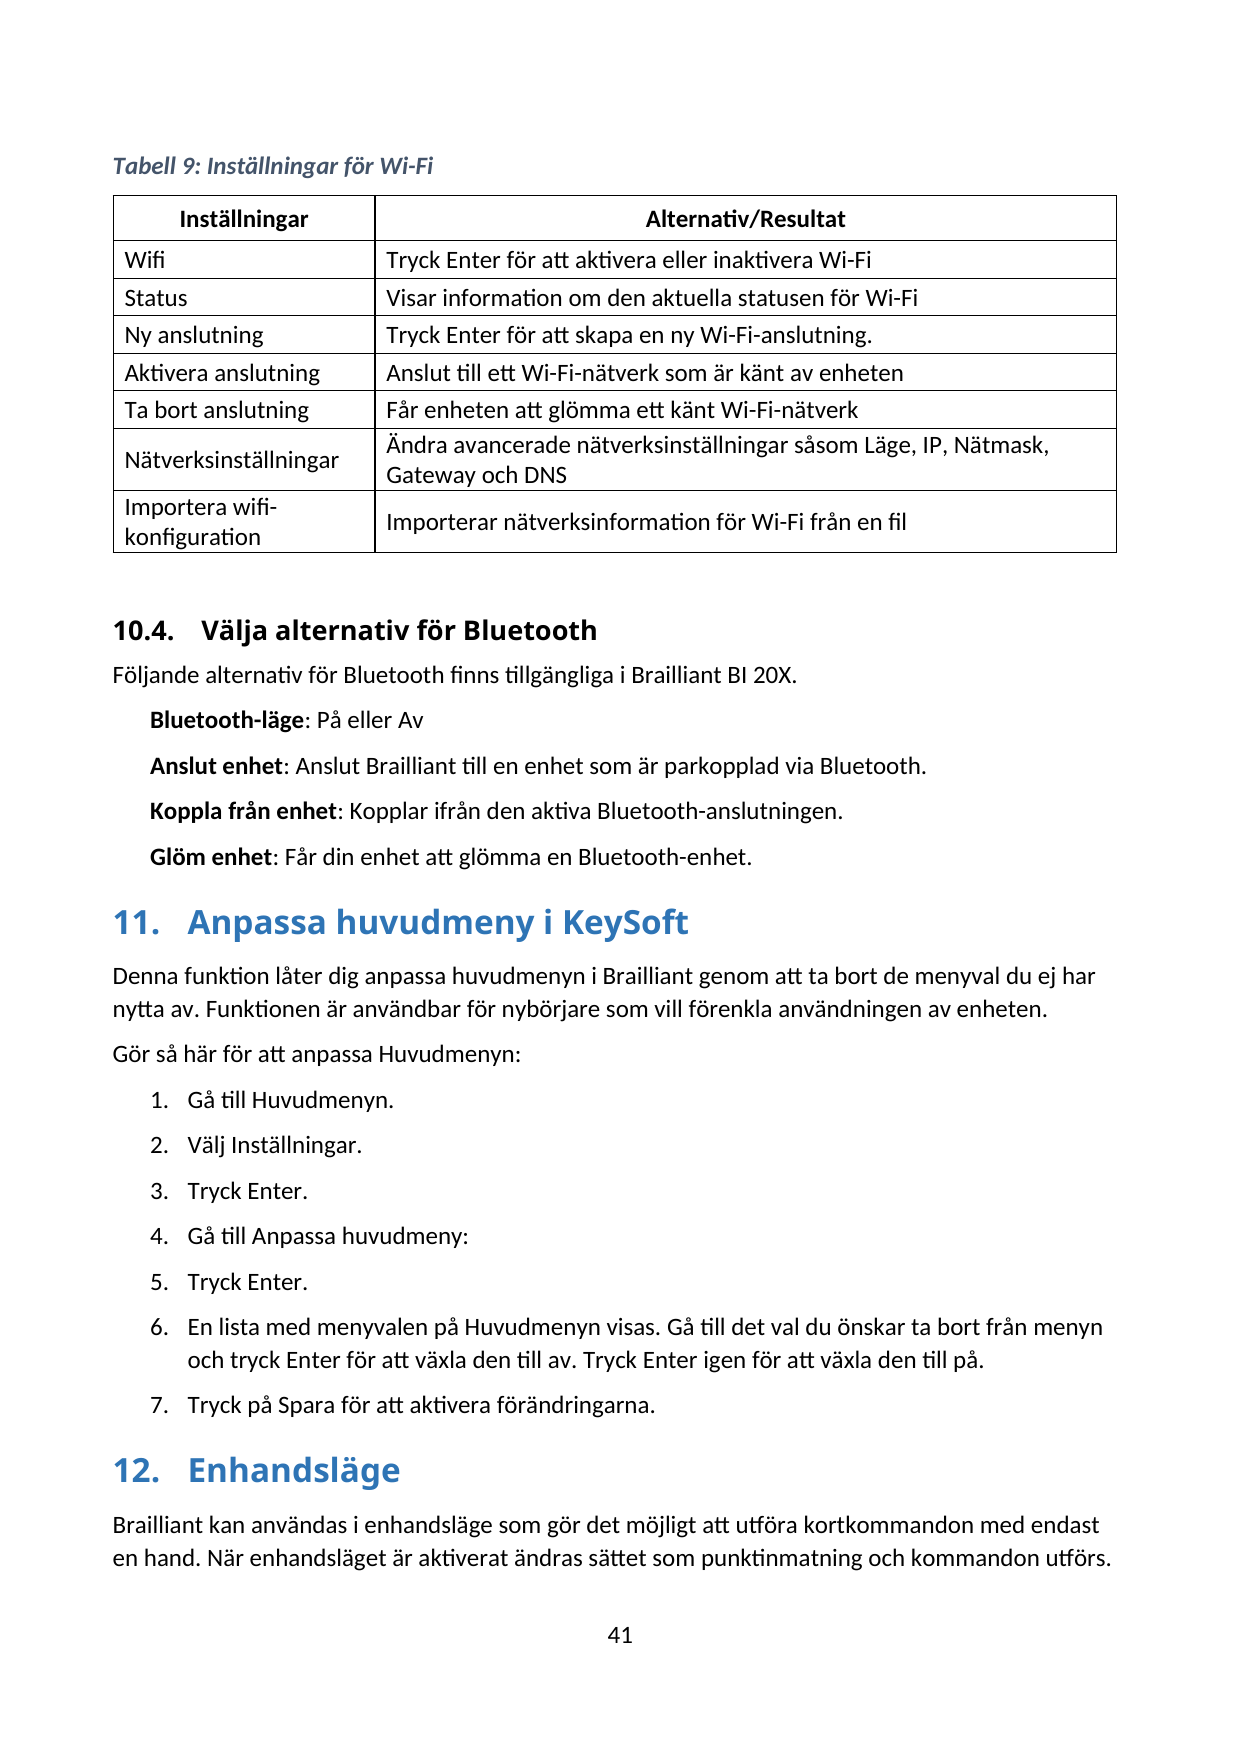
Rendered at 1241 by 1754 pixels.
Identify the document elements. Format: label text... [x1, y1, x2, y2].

table_cell Wifi [114, 241, 374, 278]
list Tryck Enter. [150, 1175, 1128, 1205]
list Gå till Anpassa huvudmeny: [150, 1220, 1128, 1251]
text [112, 1509, 1128, 1572]
table_cell Aktivera anslutning [114, 354, 374, 390]
list Glöm enhet: Får din enhet att glömma en Bluetooth-enhet. [112, 841, 1128, 871]
table_cell Status [114, 279, 374, 315]
text Tabell 9: Inställningar för Wi-Fi [112, 150, 1128, 181]
table_cell Tryck Enter för att aktivera eller inaktivera Wi-Fi [376, 241, 1116, 278]
list Tryck Enter. [150, 1266, 1128, 1296]
subtitle Välja alternativ för Bluetooth [112, 611, 1128, 648]
table_cell Importera wifi-konfiguration [114, 491, 374, 552]
subtitle Anpassa huvudmeny i KeySoft [112, 899, 1128, 944]
table_header Alternativ/Resultat [376, 196, 1116, 240]
list Tryck på Spara för att aktivera förändringarna. [150, 1389, 1128, 1420]
text Följande alternativ för Bluetooth finns tillgängliga i Brailliant BI 20X. [112, 659, 1128, 690]
list Bluetooth-läge: På eller Av [112, 704, 1128, 735]
list Gå till Huvudmenyn. [150, 1084, 1128, 1114]
table_cell Visar information om den aktuella statusen för Wi-Fi [376, 279, 1116, 315]
table_header Inställningar [114, 196, 374, 240]
list Anslut enhet: Anslut Brailliant till en enhet som är parkopplad via Bluetooth. [112, 750, 1128, 781]
table_cell Tryck Enter för att skapa en ny Wi-Fi-anslutning. [376, 316, 1116, 353]
table_cell Ny anslutning [114, 316, 374, 353]
text Gör så här för att anpassa Huvudmenyn: [112, 1038, 1128, 1069]
table_cell Nätverksinställningar [114, 429, 374, 490]
text Denna funktion låter dig anpassa huvudmenyn i Brailliant genom att ta bort de menyval du ej har nytta av. Funktionen är användbar för nybörjare som vill förenkla användningen av enheten. [112, 960, 1128, 1024]
table_cell Ändra avancerade nätverksinställningar såsom Läge, IP, Nätmask, Gateway och DNS [376, 429, 1116, 490]
subtitle Enhandsläge [112, 1447, 1128, 1493]
table_cell Importerar nätverksinformation för Wi-Fi från en fil [376, 491, 1116, 552]
list En lista med menyvalen på Huvudmenyn visas. Gå till det val du önskar ta bort från menyn och tryck Enter för att växla den till av. Tryck Enter igen för att växla den till på. [150, 1311, 1128, 1374]
table_cell Ta bort anslutning [114, 391, 374, 428]
table_cell Får enheten att glömma ett känt Wi-Fi-nätverk [376, 391, 1116, 428]
table_cell Anslut till ett Wi-Fi-nätverk som är känt av enheten [376, 354, 1116, 390]
list Koppla från enhet: Kopplar ifrån den aktiva Bluetooth-anslutningen. [112, 795, 1128, 826]
list Välj Inställningar. [150, 1129, 1128, 1160]
